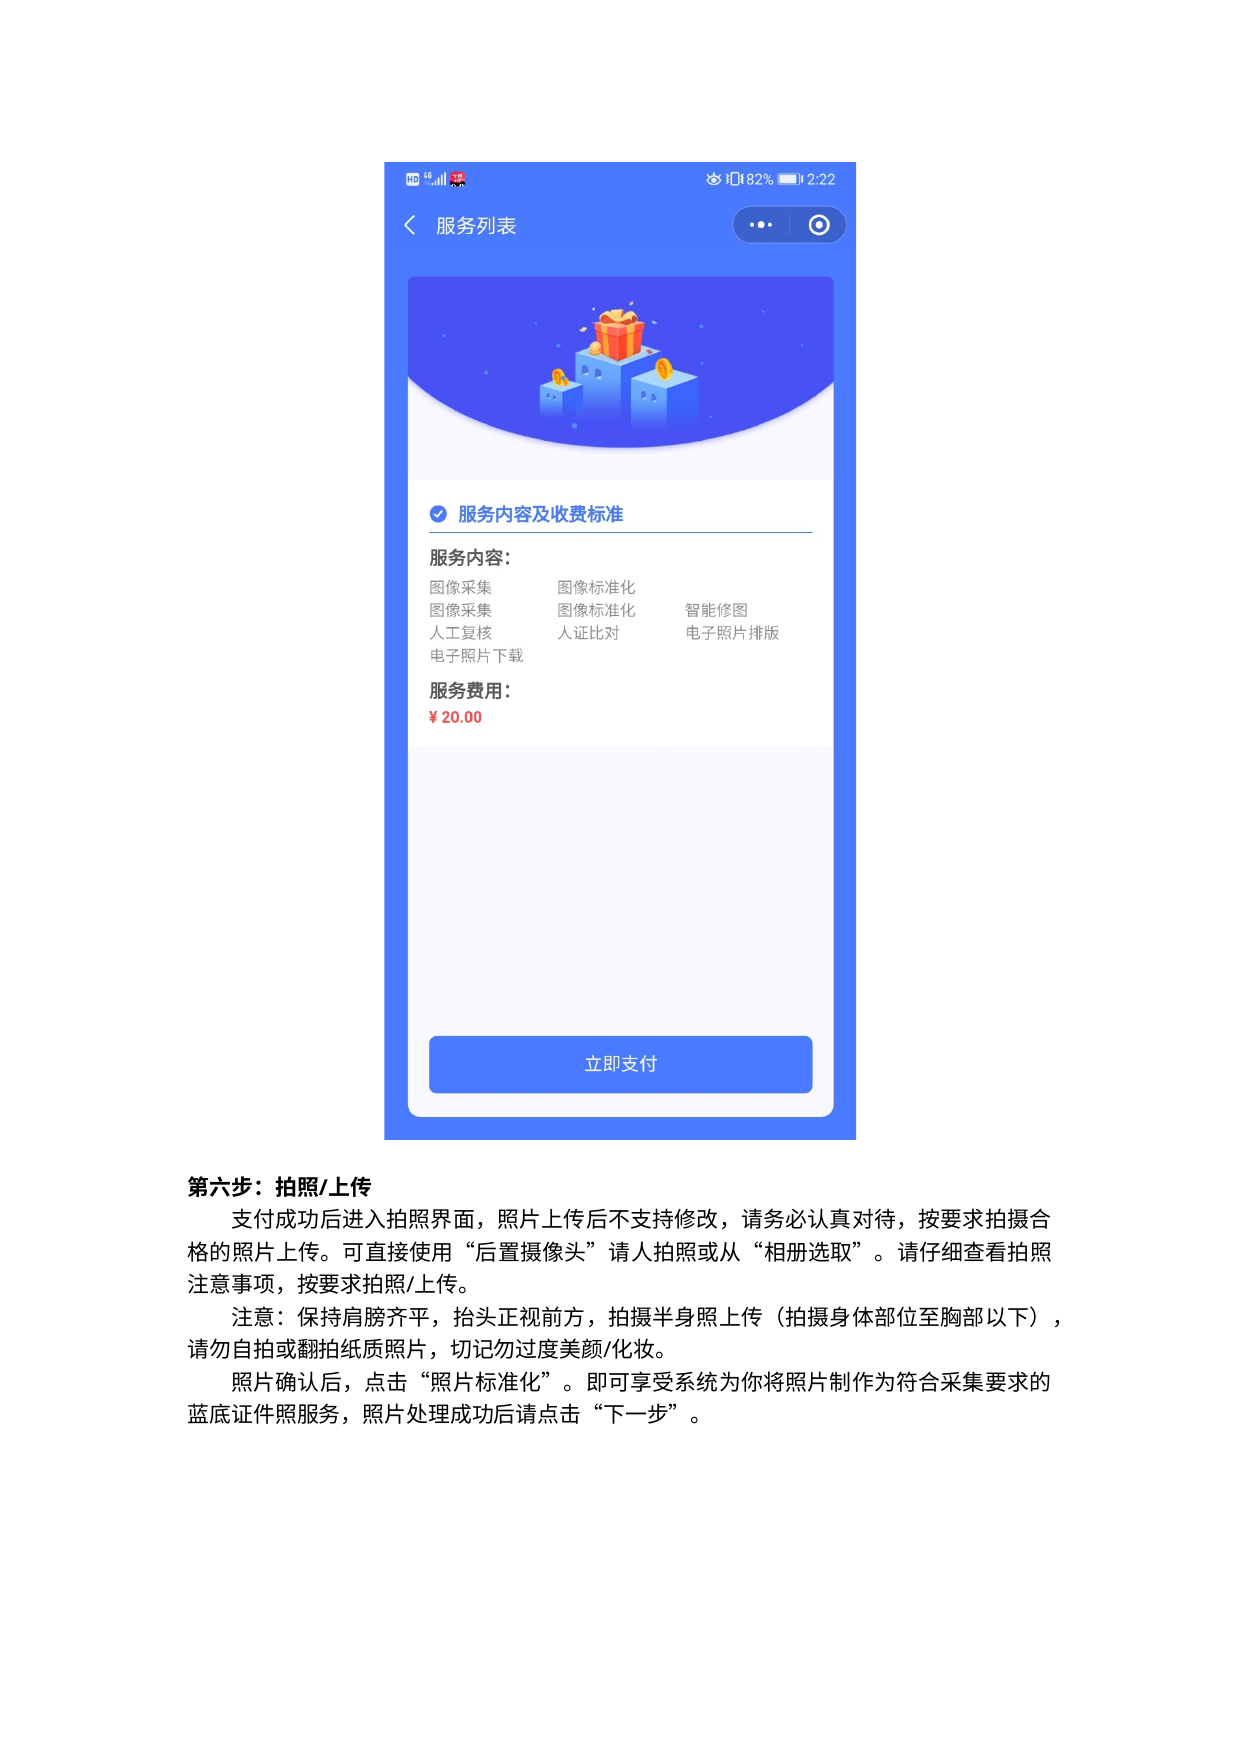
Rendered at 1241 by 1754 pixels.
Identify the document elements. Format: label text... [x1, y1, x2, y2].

text 注意：保持肩膀齐平，抬头正视前方，拍摄半身照上传（拍摄身体部位至胸部以下），请勿自拍或翻拍纸质照片，切记勿过度美颜/化妆。 [187, 1299, 1053, 1364]
text 照片确认后，点击“照片标准化”。即可享受系统为你将照片制作为符合采集要求的蓝底证件照服务，照片处理成功后请点击“下一步”。 [187, 1364, 1053, 1429]
text 支付成功后进入拍照界面，照片上传后不支持修改，请务必认真对待，按要求拍摄合格的照片上传。可直接使用“后置摄像头”请人拍照或从“相册选取”。请仔细查看拍照注意事项，按要求拍照/上传。 [187, 1202, 1053, 1299]
text 第六步：拍照/上传 [187, 1169, 1053, 1202]
picture [384, 162, 857, 1140]
